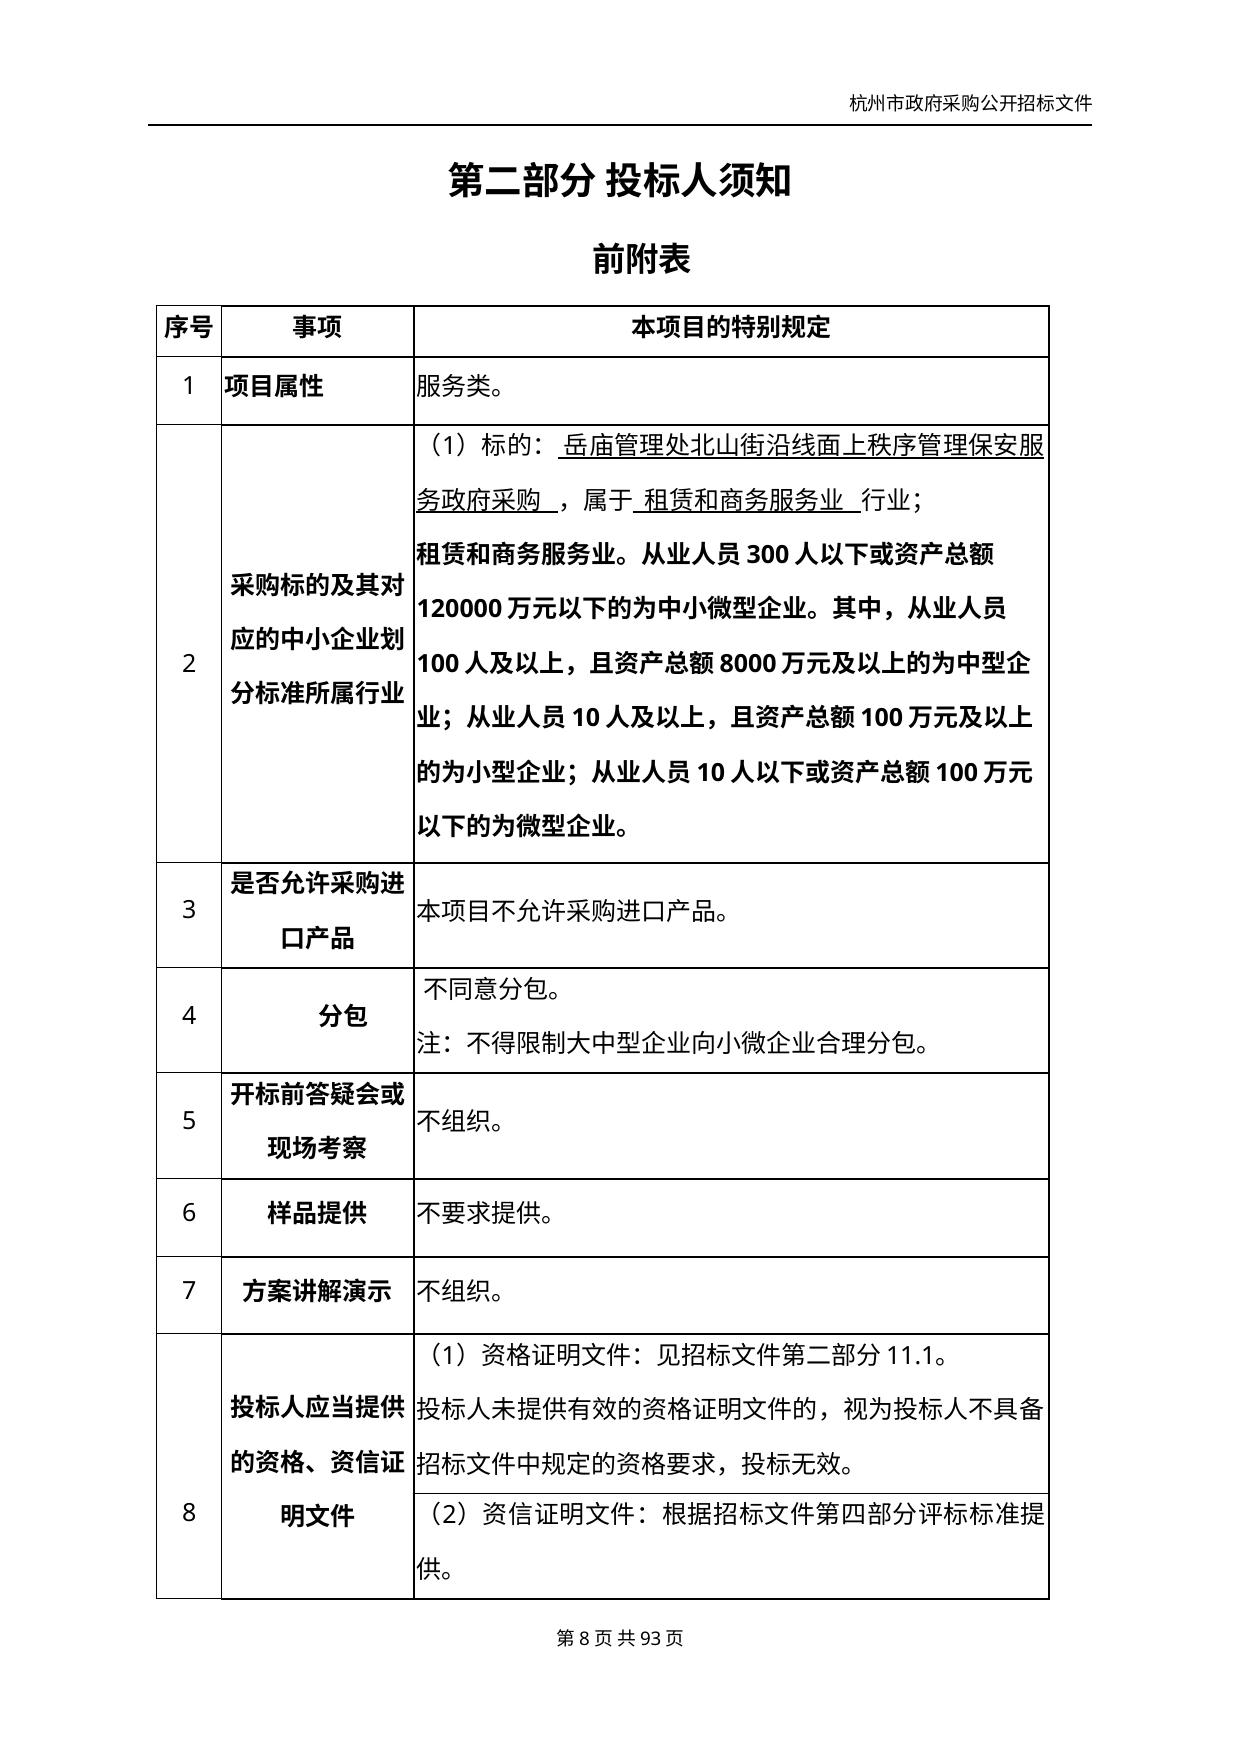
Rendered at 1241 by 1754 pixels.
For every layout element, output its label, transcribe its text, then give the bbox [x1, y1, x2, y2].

table_cell （2）资信证明文件：根据招标文件第四部分评标标准提供。 [415, 1494, 1048, 1598]
table_cell 投标人应当提供的资格、资信证明文件 [222, 1335, 413, 1598]
table_cell 不同意分包。 注：不得限制大中型企业向小微企业合理分包。 [415, 969, 1048, 1072]
table_cell 项目属性 [222, 358, 413, 424]
table_cell 不要求提供。 [415, 1180, 1048, 1256]
table_cell 8 [157, 1334, 221, 1598]
table_cell 6 [157, 1179, 221, 1256]
table_cell 本项目不允许采购进口产品。 [415, 864, 1048, 967]
table_cell 采购标的及其对应的中小企业划分标准所属行业 [222, 426, 413, 862]
table_cell 分包 [222, 969, 413, 1072]
table_header 序号 [157, 306, 221, 356]
table_cell （1）标的： 岳庙管理处北山街沿线面上秩序管理保安服务政府采购 ，属于 租赁和商务服务业 行业； 租赁和商务服务业。从业人员300人以下或资产总额120000万元以下的为中小微型企业。其中，从业人员100人及以上，且资产总额8000万元及以上的为中型企业；从业人员10人及以上，且资产总额100万元及以上的为小型企业；从业人员10人以下或资产总额100万元以下的为微型企业。 [415, 426, 1048, 862]
table_cell 5 [157, 1073, 221, 1177]
text 第二部分 投标人须知 [148, 151, 1092, 206]
table_cell 7 [157, 1257, 221, 1333]
text 前附表 [191, 233, 1092, 281]
table_header 本项目的特别规定 [415, 307, 1048, 356]
table_cell 1 [157, 357, 221, 424]
table_cell 4 [157, 968, 221, 1072]
table_cell 不组织。 [415, 1258, 1048, 1333]
table_cell 样品提供 [222, 1180, 413, 1256]
table_cell 不组织。 [415, 1074, 1048, 1177]
table_cell 开标前答疑会或现场考察 [222, 1074, 413, 1177]
table_cell 2 [157, 425, 221, 862]
table_cell 方案讲解演示 [222, 1258, 413, 1333]
table_cell 是否允许采购进口产品 [222, 864, 413, 967]
table_cell （1）资格证明文件：见招标文件第二部分11.1。 投标人未提供有效的资格证明文件的，视为投标人不具备招标文件中规定的资格要求，投标无效。 [415, 1335, 1048, 1493]
table_header 事项 [222, 307, 413, 356]
table_cell 3 [157, 863, 221, 967]
table_cell 服务类。 [415, 358, 1048, 424]
